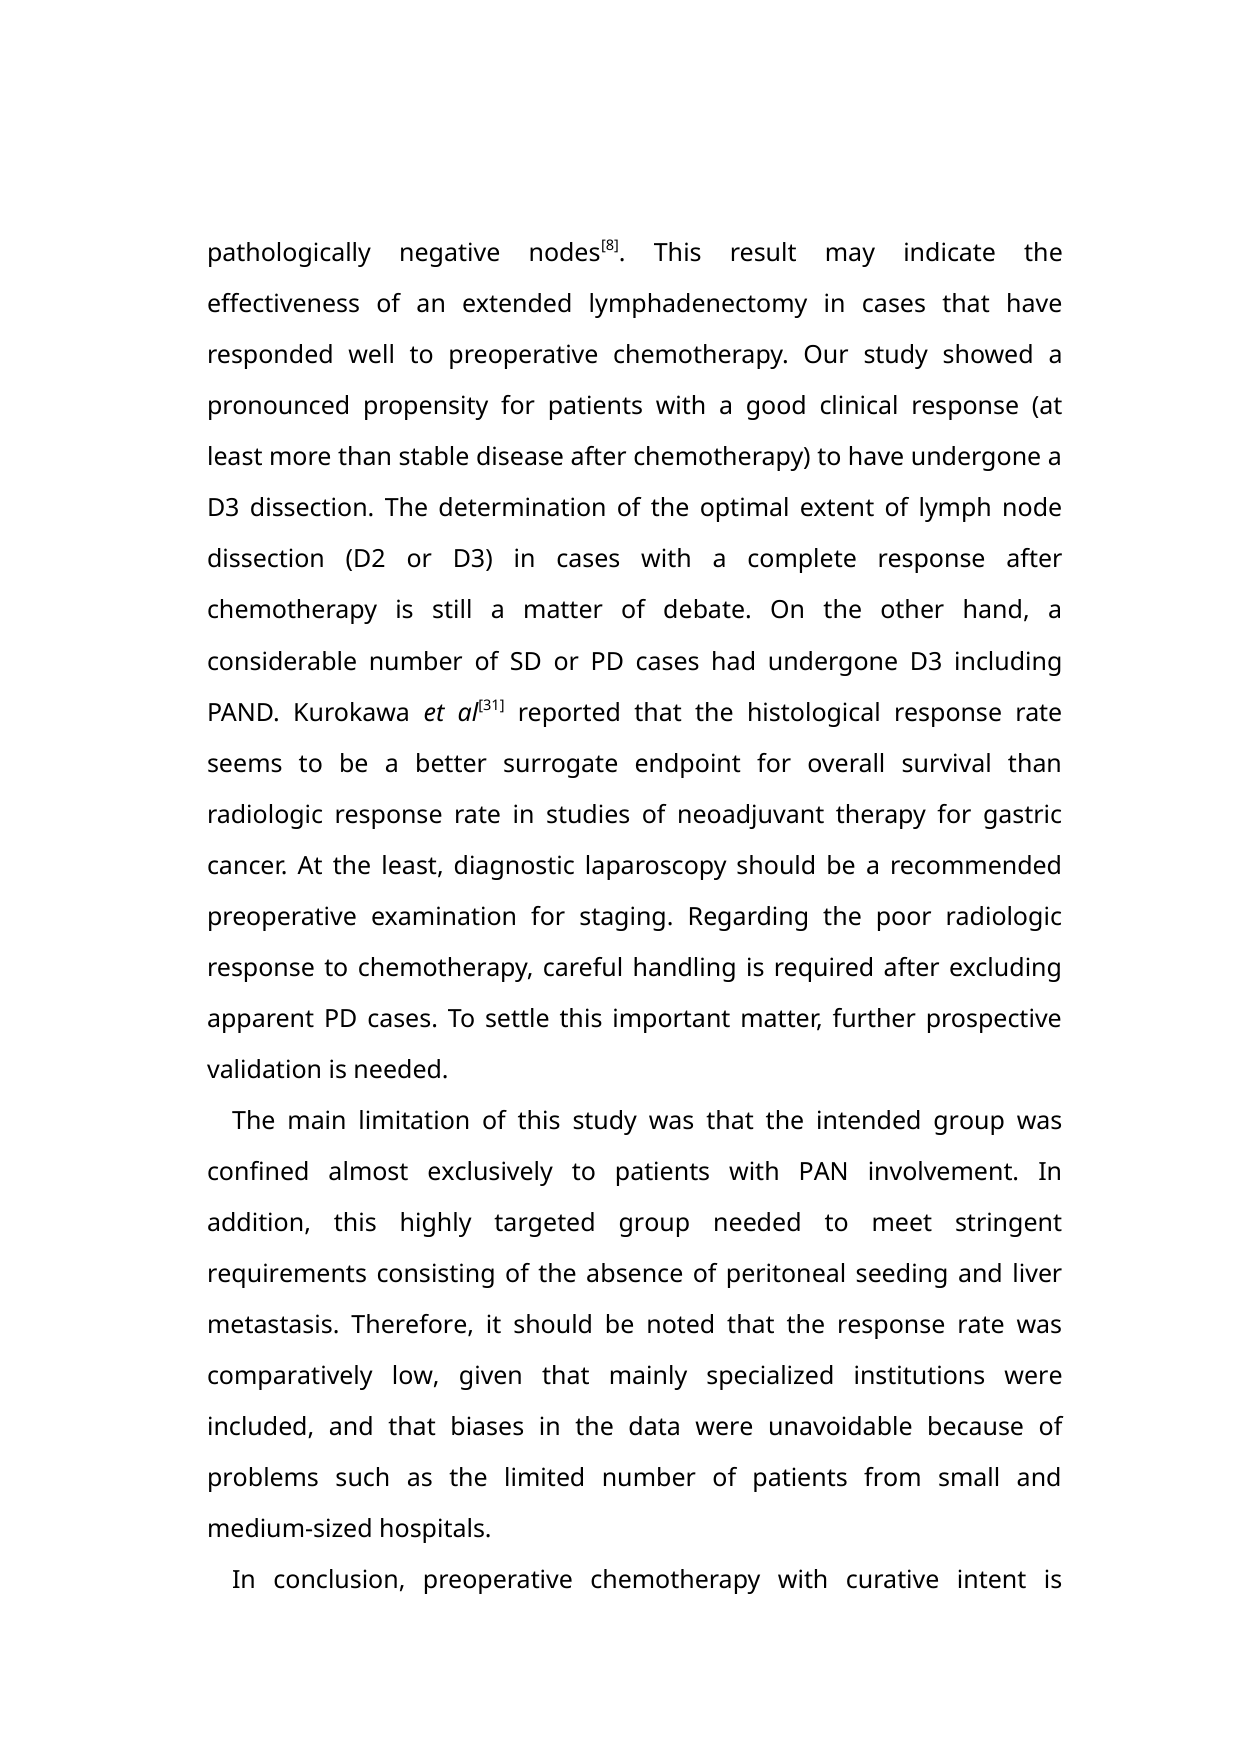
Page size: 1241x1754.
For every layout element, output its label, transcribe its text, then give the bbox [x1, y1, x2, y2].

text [207, 235, 1063, 1086]
text The main limitation of this study was that the intended group was confined almost exclusively to patients with PAN involvement. In addition, this highly targeted group needed to meet stringent requirements consisting of the absence of peritoneal seeding and liver metastasis. Therefore, it should be noted that the response rate was comparatively low, given that mainly specialized institutions were included, and that biases in the data were unavoidable because of problems such as the limited number of patients from small and medium-sized hospitals. [207, 1103, 1063, 1545]
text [207, 1562, 1063, 1596]
